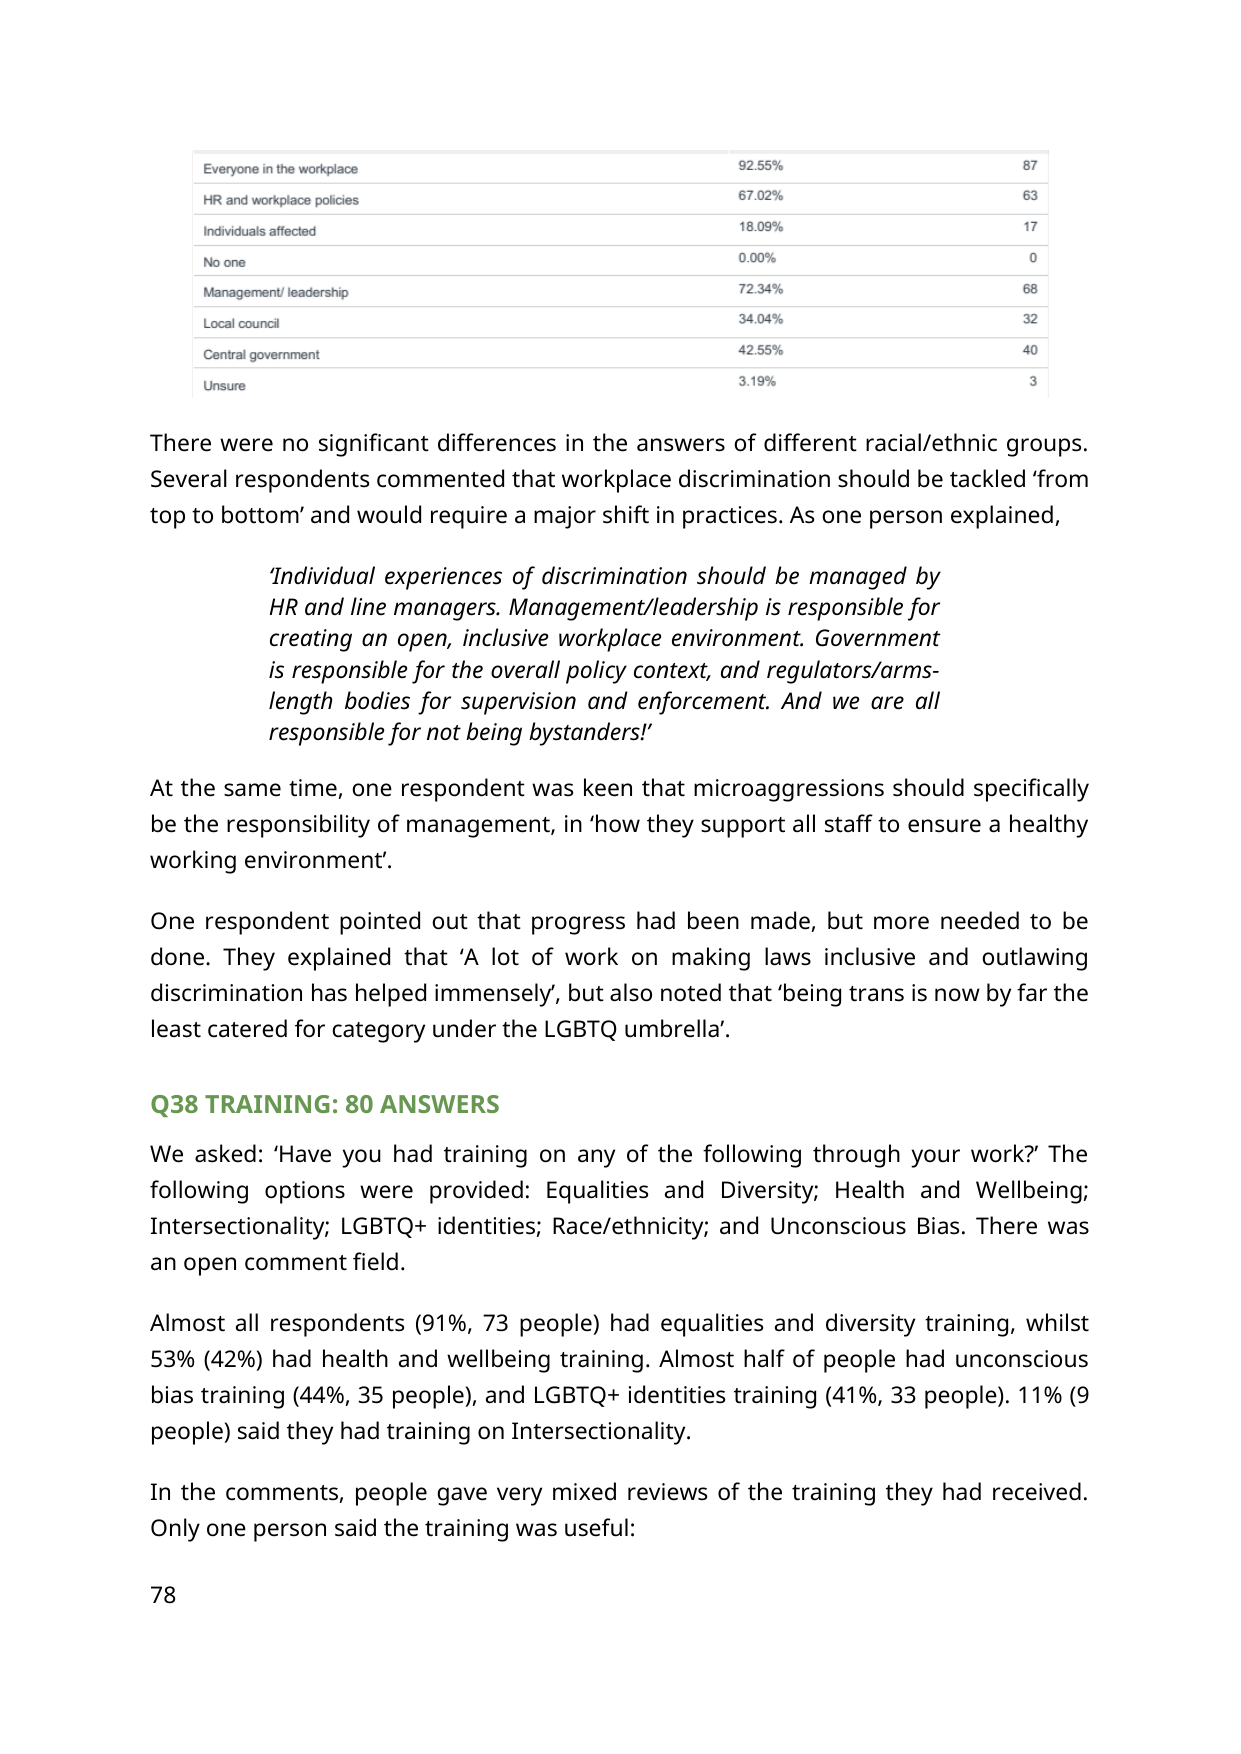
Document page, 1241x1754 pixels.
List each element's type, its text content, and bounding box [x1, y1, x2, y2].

subtitle Q38 Training: 80 answers [150, 1086, 1090, 1120]
text Almost all respondents (91%, 73 people) had equalities and diversity training, whilst 53% (42%) had health and wellbeing training. Almost half of people had unconscious bias training (44%, 35 people), and LGBTQ+ identities training (41%, 33 people). 11% (9 people) said they had training on Intersectionality. [150, 1307, 1090, 1446]
text One respondent pointed out that progress had been made, but more needed to be done. They explained that ‘A lot of work on making laws inclusive and outlawing discrimination has helped immensely’, but also noted that ‘being trans is now by far the least catered for category under the LGBTQ umbrella’. [150, 905, 1090, 1044]
text At the same time, one respondent was keen that microaggressions should specifically be the responsibility of management, in ‘how they support all staff to ensure a healthy working environment’. [150, 772, 1090, 875]
text There were no significant differences in the answers of different racial/ethnic groups. Several respondents commented that workplace discrimination should be tackled ‘from top to bottom’ and would require a major shift in practices. As one person explained, [150, 427, 1090, 530]
text In the comments, people gave very mixed reviews of the training they had received. Only one person said the training was useful: [150, 1476, 1090, 1543]
text We asked: ‘Have you had training on any of the following through your work?’ The following options were provided: Equalities and Diversity; Health and Wellbeing; Intersectionality; LGBTQ+ identities; Race/ethnicity; and Unconscious Bias. There was an open comment field. [150, 1138, 1090, 1277]
text ‘Individual experiences of discrimination should be managed by HR and line managers. Management/leadership is responsible for creating an open, inclusive workplace environment. Government is responsible for the overall policy context, and regulators/arms-length bodies for supervision and enforcement. And we are all responsible for not being bystanders!’ [269, 560, 943, 747]
